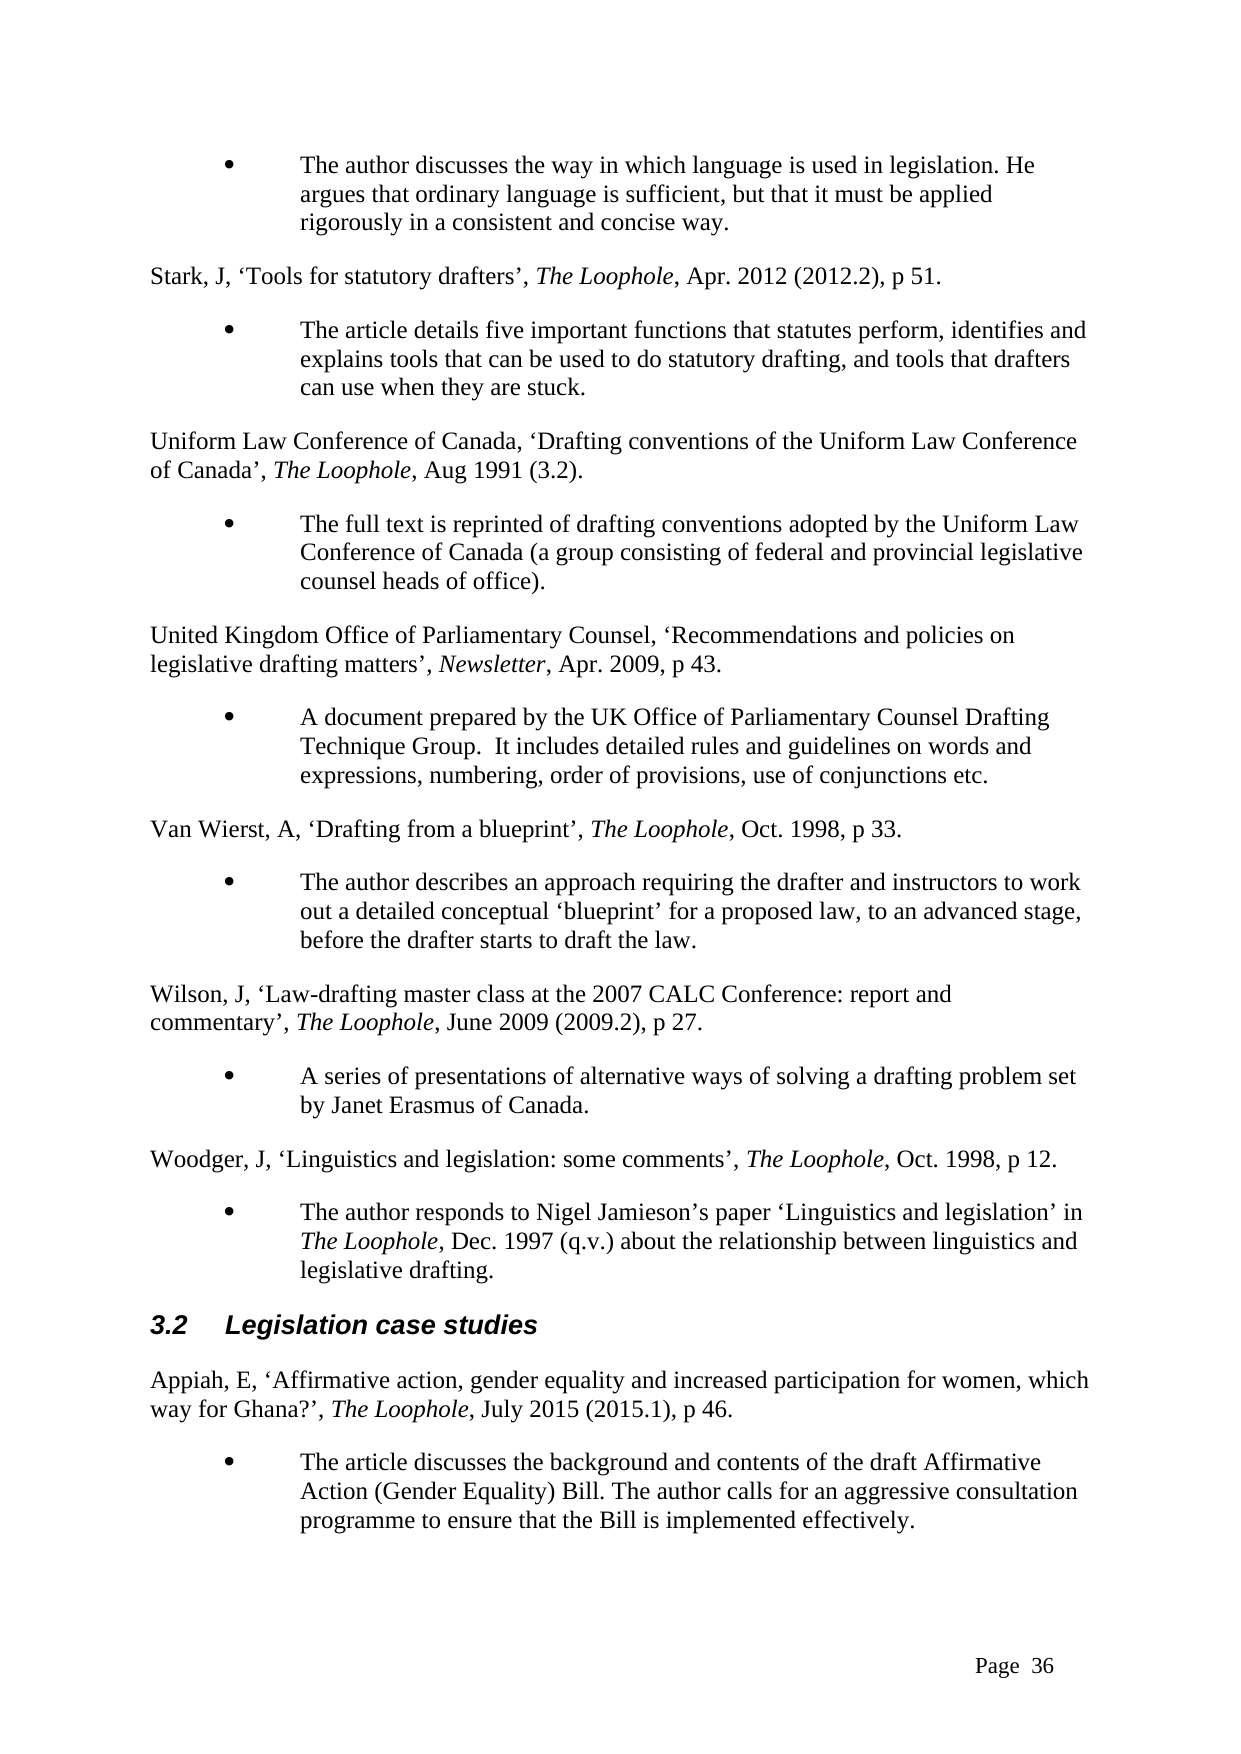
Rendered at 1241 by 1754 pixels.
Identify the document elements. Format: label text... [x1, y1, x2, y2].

text The author discusses the way in which language is used in legislation. He argues that ordinary language is sufficient, but that it must be applied rigorously in a consistent and concise way. [225, 150, 1090, 236]
list Appiah, E, ‘Affirmative action, gender equality and increased participation for women, which way for Ghana?’, The Loophole, July 2015 (2015.1), p 46. [150, 1365, 1090, 1422]
list Stark, J, ‘Tools for statutory drafters’, The Loophole, Apr. 2012 (2012.2), p 51. [150, 261, 1090, 290]
text The author describes an approach requiring the drafter and instructors to work out a detailed conceptual ‘blueprint’ for a proposed law, to an advanced stage, before the drafter starts to draft the law. [225, 867, 1090, 954]
list Van Wierst, A, ‘Drafting from a blueprint’, The Loophole, Oct. 1998, p 33. [150, 814, 1090, 842]
list Wilson, J, ‘Law-drafting master class at the 2007 CALC Conference: report and commentary’, The Loophole, June 2009 (2009.2), p 27. [150, 979, 1090, 1036]
list United Kingdom Office of Parliamentary Counsel, ‘Recommendations and policies on legislative drafting matters’, Newsletter, Apr. 2009, p 43. [150, 620, 1090, 677]
text 3.2 Legislation case studies [150, 1309, 1090, 1340]
text The full text is reprinted of drafting conventions adopted by the Uniform Law Conference of Canada (a group consisting of federal and provincial legislative counsel heads of office). [225, 509, 1090, 595]
text A series of presentations of alternative ways of solving a drafting problem set by Janet Erasmus of Canada. [225, 1061, 1090, 1119]
text The article discusses the background and contents of the draft Affirmative Action (Gender Equality) Bill. The author calls for an aggressive consultation programme to ensure that the Bill is implemented effectively. [225, 1447, 1090, 1534]
list Uniform Law Conference of Canada, ‘Drafting conventions of the Uniform Law Conference of Canada’, The Loophole, Aug 1991 (3.2). [150, 426, 1090, 484]
list Woodger, J, ‘Linguistics and legislation: some comments’, The Loophole, Oct. 1998, p 12. [150, 1144, 1090, 1172]
text The article details five important functions that statutes perform, identifies and explains tools that can be used to do statutory drafting, and tools that drafters can use when they are stuck. [225, 315, 1090, 401]
text The author responds to Nigel Jamieson’s paper ‘Linguistics and legislation’ in The Loophole, Dec. 1997 (q.v.) about the relationship between linguistics and legislative drafting. [225, 1197, 1090, 1284]
text A document prepared by the UK Office of Parliamentary Counsel Drafting Technique Group. It includes detailed rules and guidelines on words and expressions, numbering, order of provisions, use of conjunctions etc. [225, 702, 1090, 789]
